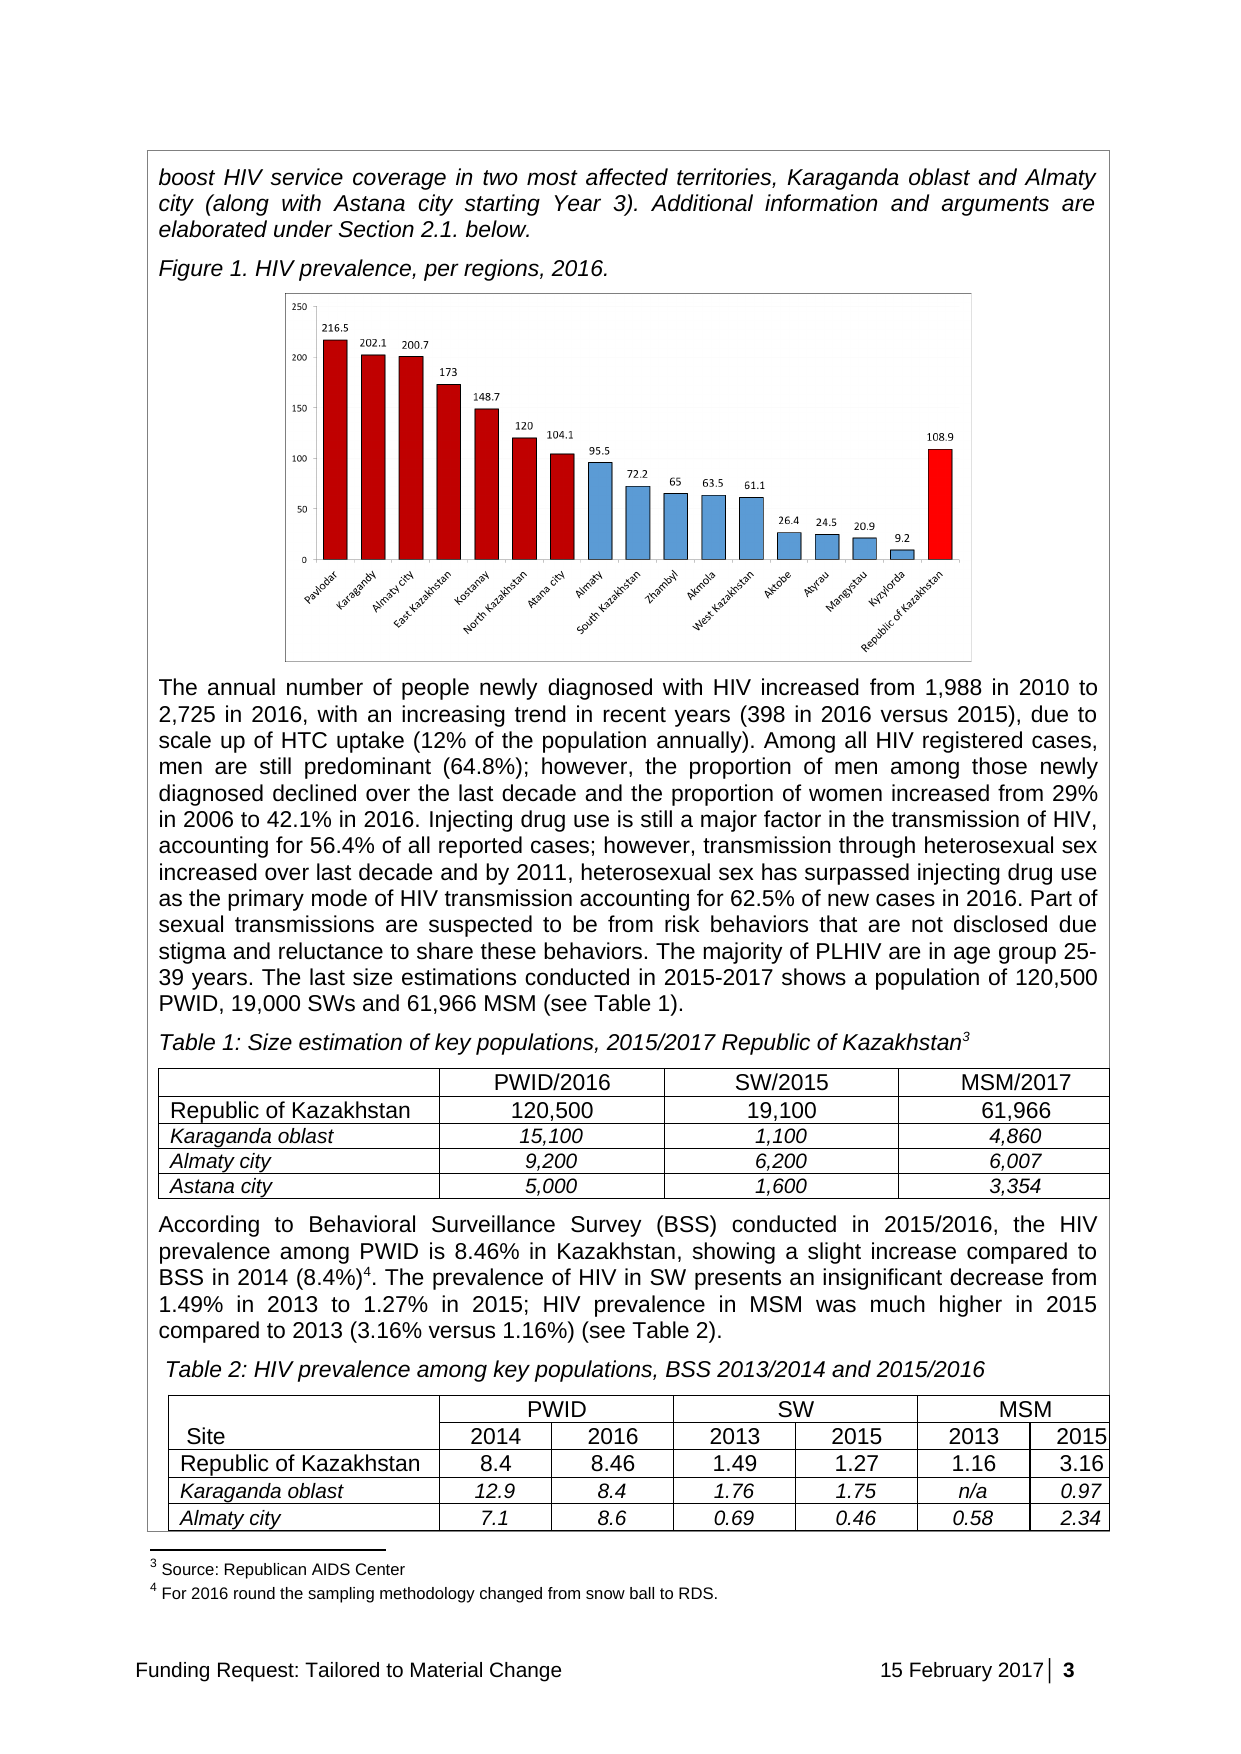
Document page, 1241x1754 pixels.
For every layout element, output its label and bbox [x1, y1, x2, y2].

picture [285, 293, 972, 662]
table_cell [148, 151, 1109, 1531]
